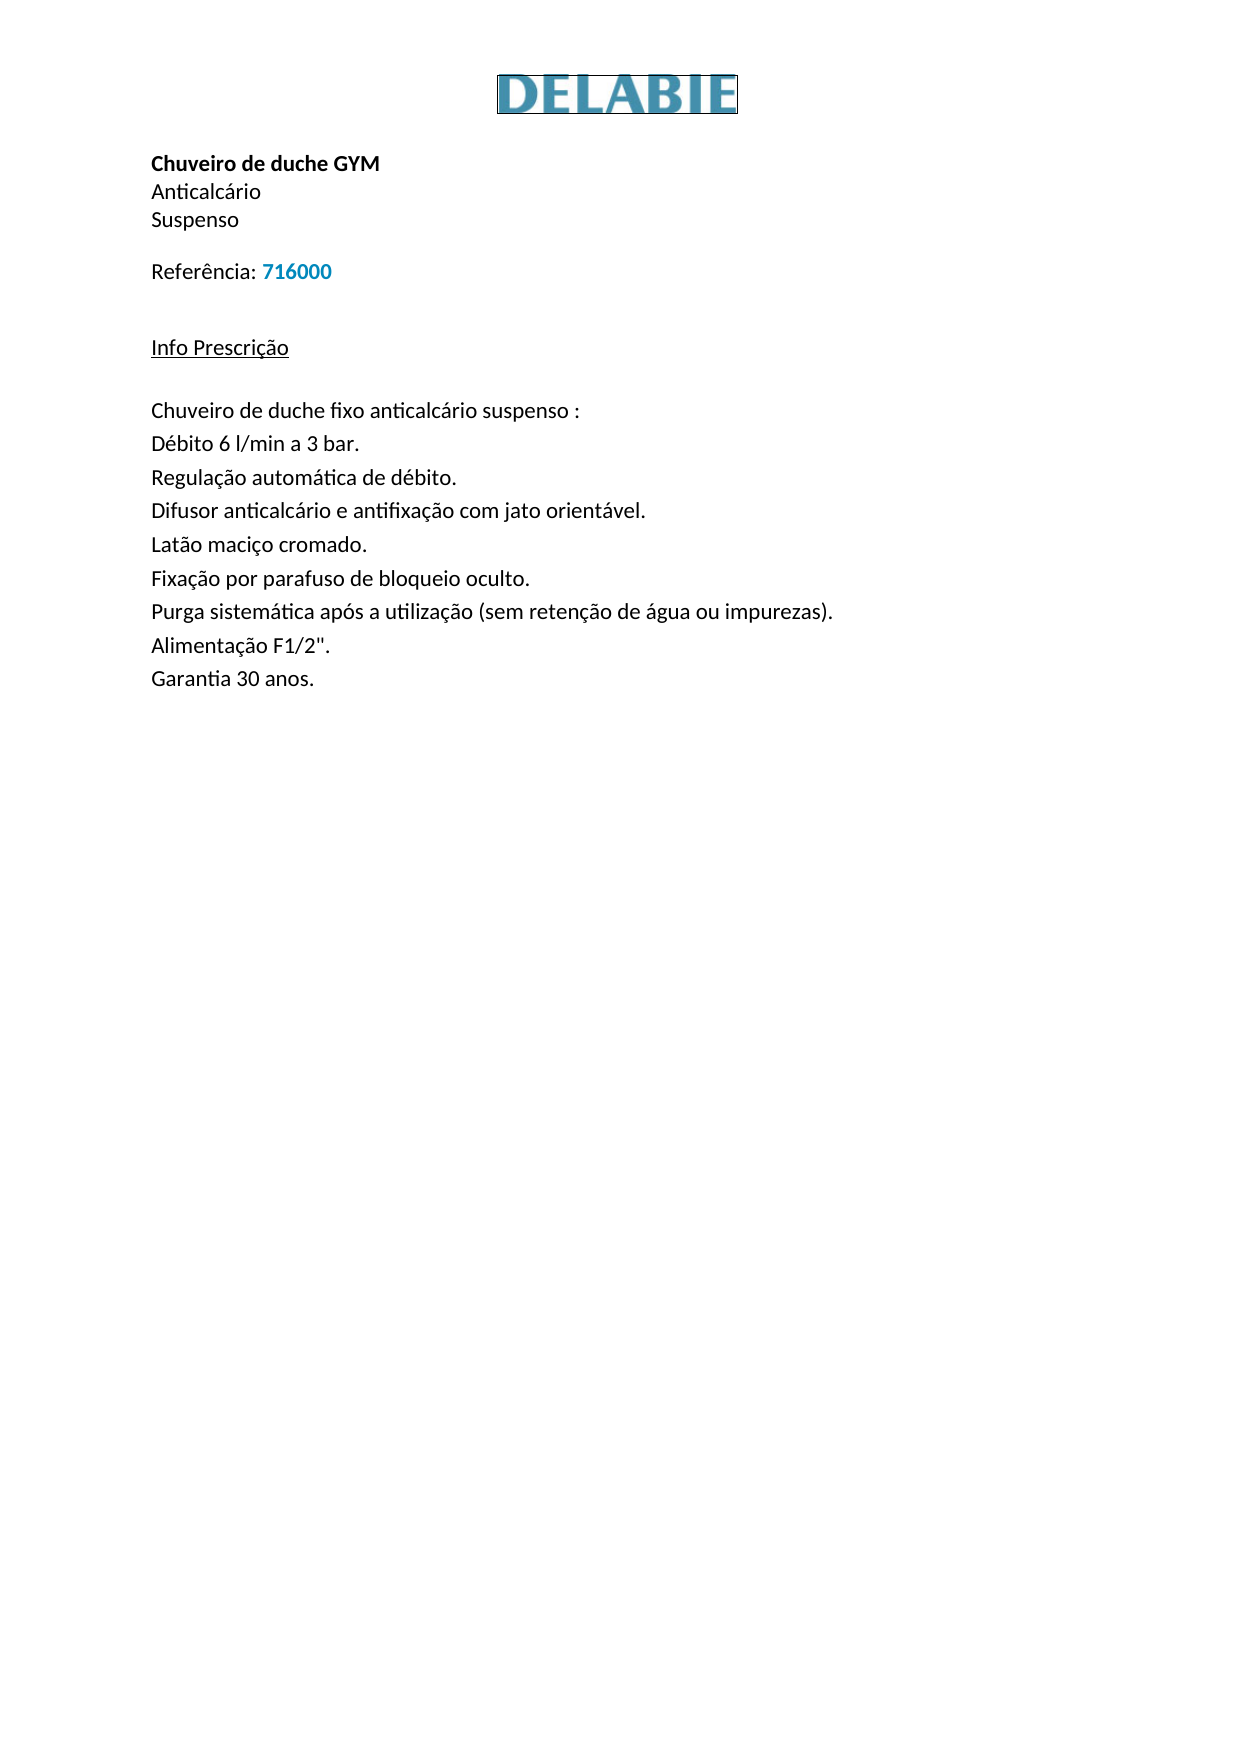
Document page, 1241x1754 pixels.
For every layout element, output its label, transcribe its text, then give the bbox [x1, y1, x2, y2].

text Info Prescrição [151, 333, 1084, 361]
text Fixação por parafuso de bloqueio oculto. [151, 564, 1084, 592]
text Garantia 30 anos. [151, 664, 1084, 692]
picture [498, 76, 737, 113]
text Chuveiro de duche GYM [151, 149, 1084, 177]
text Purga sistemática após a utilização (sem retenção de água ou impurezas). [151, 597, 1084, 625]
text Anticalcário [151, 177, 1084, 205]
text Latão maciço cromado. [151, 530, 1084, 558]
text Débito 6 l/min a 3 bar. [151, 429, 1084, 458]
text Chuveiro de duche fixo anticalcário suspenso : [151, 396, 1084, 424]
text Referência: 716000 [151, 257, 1084, 285]
text Alimentação F1/2". [151, 631, 1084, 659]
text Difusor anticalcário e antifixação com jato orientável. [151, 497, 1084, 525]
text Regulação automática de débito. [151, 463, 1084, 491]
text Suspenso [151, 205, 1084, 233]
